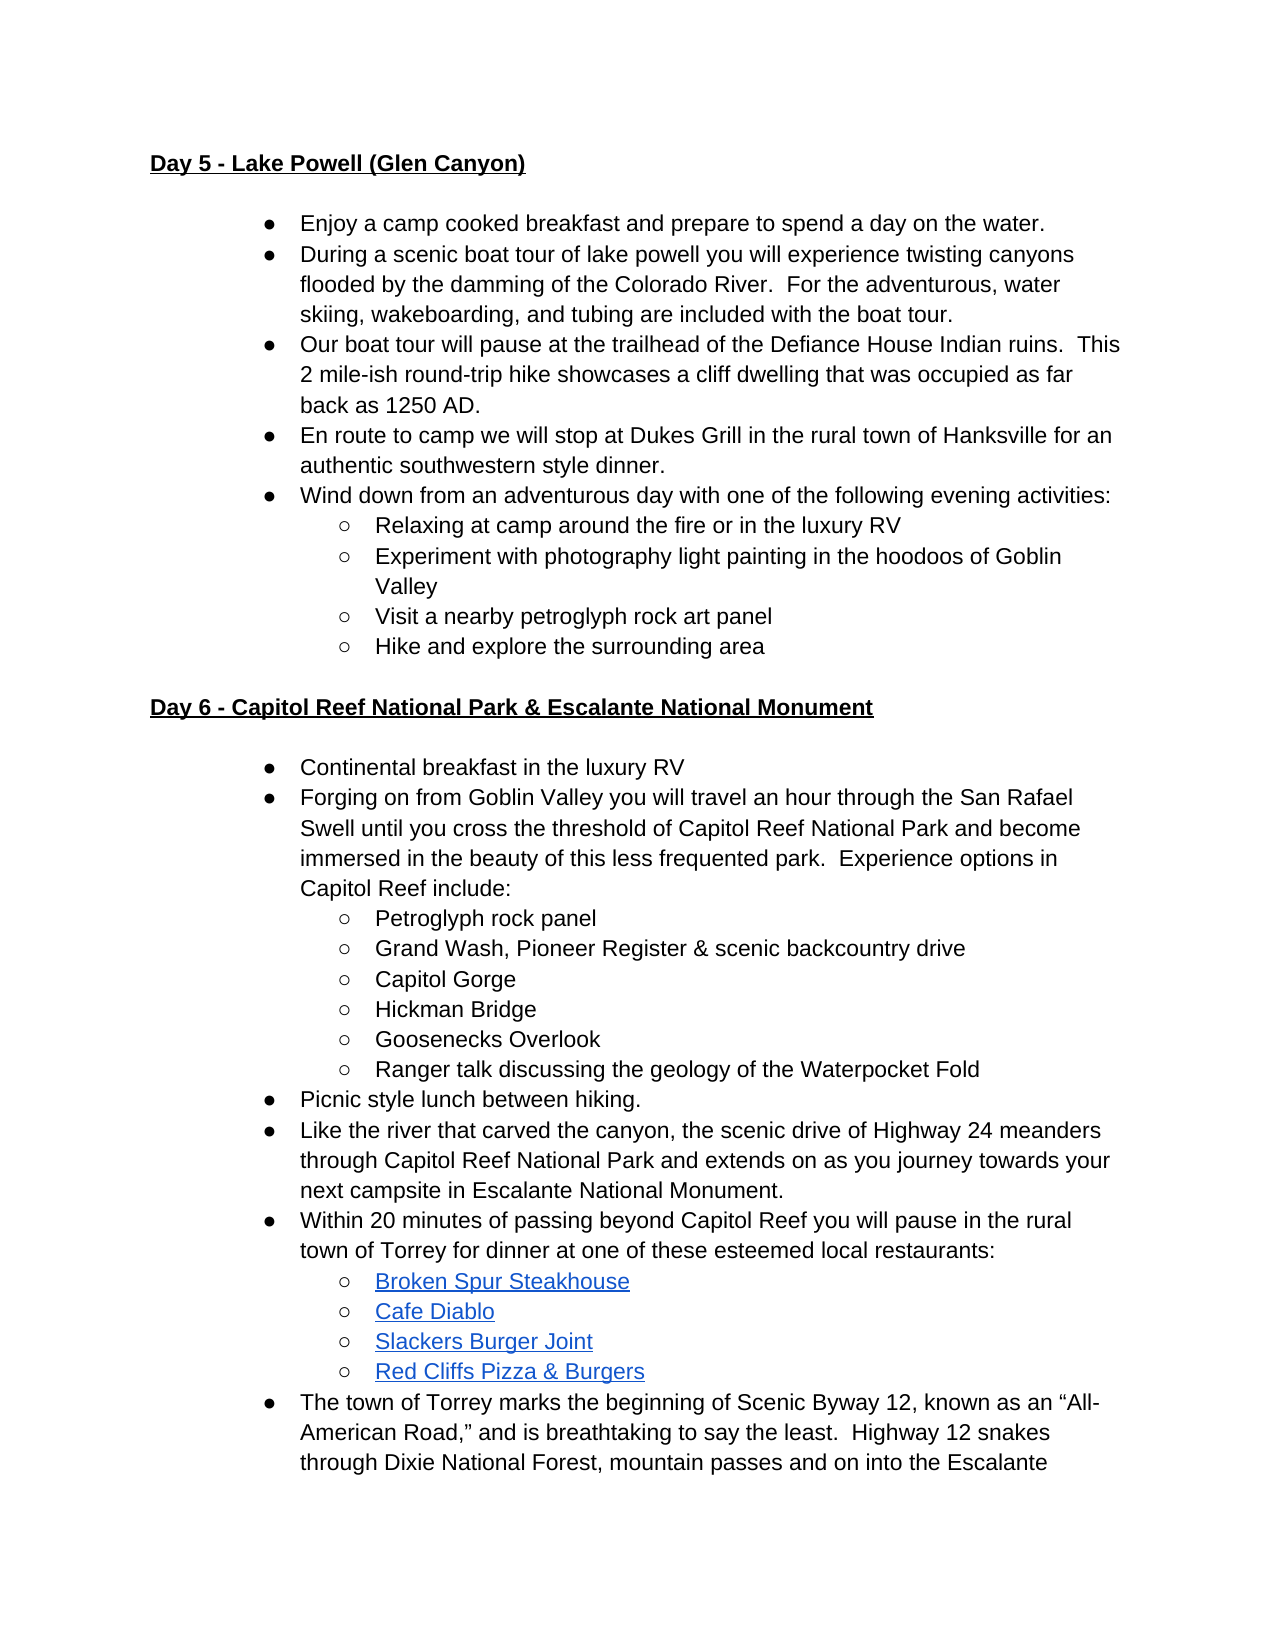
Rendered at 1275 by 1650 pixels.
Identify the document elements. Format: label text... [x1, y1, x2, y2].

list Cafe Diablo [337, 1298, 1125, 1324]
list Experiment with photography light painting in the hoodoos of Goblin Valley [337, 543, 1125, 599]
list Red Cliffs Pizza & Burgers [337, 1358, 1125, 1385]
list Hike and explore the surrounding area [337, 633, 1125, 660]
list Hickman Bridge [337, 996, 1125, 1022]
list Slackers Burger Joint [337, 1328, 1125, 1354]
list Enjoy a camp cooked breakfast and prepare to spend a day on the water. [262, 210, 1125, 237]
list Relaxing at camp around the fire or in the luxury RV [337, 512, 1125, 539]
text Day 6 - Capitol Reef National Park & Escalante National Monument [150, 694, 1125, 720]
list Forging on from Goblin Valley you will travel an hour through the San Rafael Swell until you cross the threshold of Capitol Reef National Park and become immersed in the beauty of this less frequented park. Experience options in Capitol Reef include: [262, 784, 1125, 901]
list Grand Wash, Pioneer Register & scenic backcountry drive [337, 935, 1125, 962]
list Goosenecks Overlook [337, 1026, 1125, 1052]
text Day 5 - Lake Powell (Glen Canyon) [150, 150, 1125, 176]
list Wind down from an adventurous day with one of the following evening activities: [262, 482, 1125, 509]
list During a scenic boat tour of lake powell you will experience twisting canyons flooded by the damming of the Colorado River. For the adventurous, water skiing, wakeboarding, and tubing are included with the boat tour. [262, 241, 1125, 327]
list Picnic style lunch between hiking. [262, 1086, 1125, 1113]
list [262, 1388, 1125, 1475]
list Ranger talk discussing the geology of the Waterpocket Fold [337, 1056, 1125, 1083]
list Broken Spur Steakhouse [337, 1268, 1125, 1294]
list Within 20 minutes of passing beyond Capitol Reef you will pause in the rural town of Torrey for dinner at one of these esteemed local restaurants: [262, 1207, 1125, 1264]
list Visit a nearby petroglyph rock art panel [337, 603, 1125, 629]
list Continental breakfast in the luxury RV [262, 754, 1125, 781]
list Our boat tour will pause at the trailhead of the Defiance House Indian ruins. This 2 mile-ish round-trip hike showcases a cliff dwelling that was occupied as far back as 1250 AD. [262, 331, 1125, 418]
list Petroglyph rock panel [337, 905, 1125, 932]
list Like the river that carved the canyon, the scenic drive of Highway 24 meanders through Capitol Reef National Park and extends on as you journey towards your next campsite in Escalante National Monument. [262, 1117, 1125, 1203]
list En route to camp we will stop at Dukes Grill in the rural town of Hanksville for an authentic southwestern style dinner. [262, 422, 1125, 478]
list Capitol Gorge [337, 966, 1125, 992]
